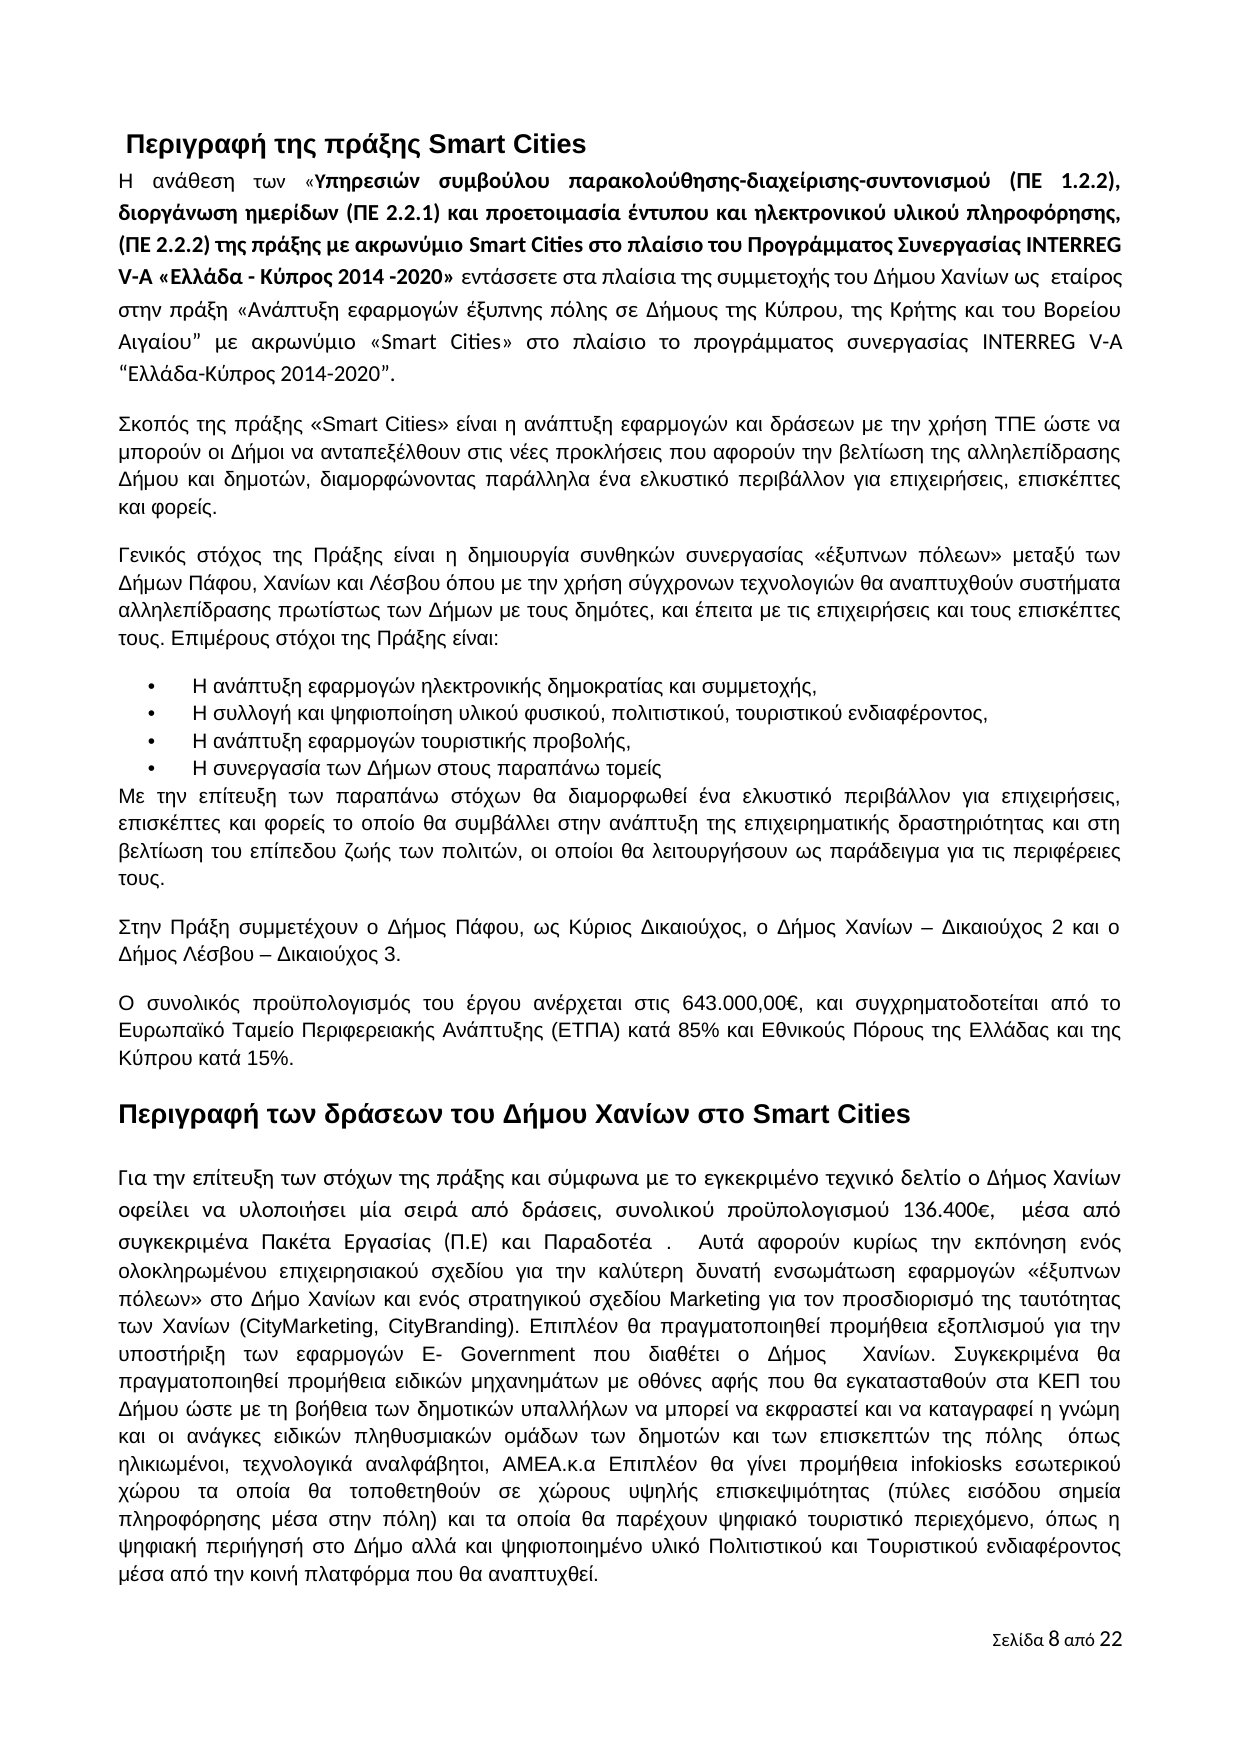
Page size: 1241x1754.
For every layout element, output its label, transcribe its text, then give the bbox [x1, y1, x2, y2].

text Για την επίτευξη των στόχων της πράξης και σύμφωνα με το εγκεκριμένο τεχνικό δελτίο ο Δήμος Χανίων οφείλει να υλοποιήσει μία σειρά από δράσεις, συνολικού προϋπολογισμού 136.400€, μέσα από συγκεκριμένα Πακέτα Εργασίας (Π.Ε) και Παραδοτέα . Αυτά αφορούν κυρίως την εκπόνηση ενός ολοκληρωμένου επιχειρησιακού σχεδίου για την καλύτερη δυνατή ενσωμάτωση εφαρμογών «έξυπνων πόλεων» στο Δήμο Χανίων και ενός στρατηγικού σχεδίου Marketing για τον προσδιορισμό της ταυτότητας των Χανίων (CityMarketing, CityBranding). Επιπλέον θα πραγματοποιηθεί προμήθεια εξοπλισμού για την υποστήριξη των εφαρμογών E- Government που διαθέτει ο Δήμος Χανίων. Συγκεκριμένα θα πραγματοποιηθεί προμήθεια ειδικών μηχανημάτων με οθόνες αφής που θα εγκατασταθούν στα ΚΕΠ του Δήμου ώστε με τη βοήθεια των δημοτικών υπαλλήλων να μπορεί να εκφραστεί και να καταγραφεί η γνώμη και οι ανάγκες ειδικών πληθυσμιακών ομάδων των δημοτών και των επισκεπτών της πόλης όπως ηλικιωμένοι, τεχνολογικά αναλφάβητοι, ΑΜΕΑ.κ.α Επιπλέον θα γίνει προμήθεια infokiosks εσωτερικού χώρου τα οποία θα τοποθετηθούν σε χώρους υψηλής επισκεψιμότητας (πύλες εισόδου σημεία πληροφόρησης μέσα στην πόλη) και τα οποία θα παρέχουν ψηφιακό τουριστικό περιεχόμενο, όπως η ψηφιακή περιήγησή στο Δήμο αλλά και ψηφιοποιημένο υλικό Πολιτιστικού και Τουριστικού ενδιαφέροντος μέσα από την κοινή πλατφόρμα που θα αναπτυχθεί. [118, 1163, 1122, 1585]
text Γενικός στόχος της Πράξης είναι η δημιουργία συνθηκών συνεργασίας «έξυπνων πόλεων» μεταξύ των Δήμων Πάφου, Χανίων και Λέσβου όπου με την χρήση σύγχρονων τεχνολογιών θα αναπτυχθούν συστήματα αλληλεπίδρασης πρωτίστως των Δήμων με τους δημότες, και έπειτα με τις επιχειρήσεις και τους επισκέπτες τους. Επιμέρους στόχοι της Πράξης είναι: [118, 543, 1122, 649]
subtitle Περιγραφή της πράξης Smart Cities [118, 128, 1122, 160]
list Η συνεργασία των Δήμων στους παραπάνω τομείς [148, 756, 1122, 780]
text Η ανάθεση των «Υπηρεσιών συμβούλου παρακολούθησης-διαχείρισης-συντονισμού (ΠΕ 1.2.2), διοργάνωση ημερίδων (ΠΕ 2.2.1) και προετοιμασία έντυπου και ηλεκτρονικού υλικού πληροφόρησης, (ΠΕ 2.2.2) της πράξης με ακρωνύμιο Smart Cities στο πλαίσιο του Προγράμματος Συνεργασίας INTERREG V-A «Ελλάδα - Κύπρος 2014 -2020» εντάσσετε στα πλαίσια της συμμετοχής του Δήμου Χανίων ως εταίρος στην πράξη «Ανάπτυξη εφαρμογών έξυπνης πόλης σε Δήμους της Κύπρου, της Κρήτης και του Βορείου Αιγαίου” με ακρωνύμιο «Smart Cities» στο πλαίσιο το προγράμματος συνεργασίας INTERREG V-A “Ελλάδα-Κύπρος 2014-2020”. [118, 166, 1122, 387]
text Ο συνολικός προϋπολογισμός του έργου ανέρχεται στις 643.000,00€, και συγχρηματοδοτείται από το Ευρωπαϊκό Ταμείο Περιφερειακής Ανάπτυξης (ΕΤΠΑ) κατά 85% και Εθνικούς Πόρους της Ελλάδας και της Κύπρου κατά 15%. [118, 990, 1122, 1069]
list Η ανάπτυξη εφαρμογών τουριστικής προβολής, [148, 729, 1122, 753]
text Σκοπός της πράξης «Smart Cities» είναι η ανάπτυξη εφαρμογών και δράσεων με την χρήση ΤΠΕ ώστε να μπορούν οι Δήμοι να ανταπεξέλθουν στις νέες προκλήσεις που αφορούν την βελτίωση της αλληλεπίδρασης Δήμου και δημοτών, διαμορφώνοντας παράλληλα ένα ελκυστικό περιβάλλον για επιχειρήσεις, επισκέπτες και φορείς. [118, 412, 1122, 518]
list Η συλλογή και ψηφιοποίηση υλικού φυσικού, πολιτιστικού, τουριστικού ενδιαφέροντος, [148, 701, 1122, 725]
subtitle Περιγραφή των δράσεων του Δήμου Χανίων στο Smart Cities [118, 1098, 1122, 1129]
list Η ανάπτυξη εφαρμογών ηλεκτρονικής δημοκρατίας και συμμετοχής, [148, 674, 1122, 698]
text Στην Πράξη συμμετέχουν ο Δήμος Πάφου, ως Κύριος Δικαιούχος, ο Δήμος Χανίων – Δικαιούχος 2 και ο Δήμος Λέσβου – Δικαιούχος 3. [118, 914, 1122, 966]
text Με την επίτευξη των παραπάνω στόχων θα διαμορφωθεί ένα ελκυστικό περιβάλλον για επιχειρήσεις, επισκέπτες και φορείς το οποίο θα συμβάλλει στην ανάπτυξη της επιχειρηματικής δραστηριότητας και στη βελτίωση του επίπεδου ζωής των πολιτών, οι οποίοι θα λειτουργήσουν ως παράδειγμα για τις περιφέρειες τους. [118, 784, 1122, 890]
